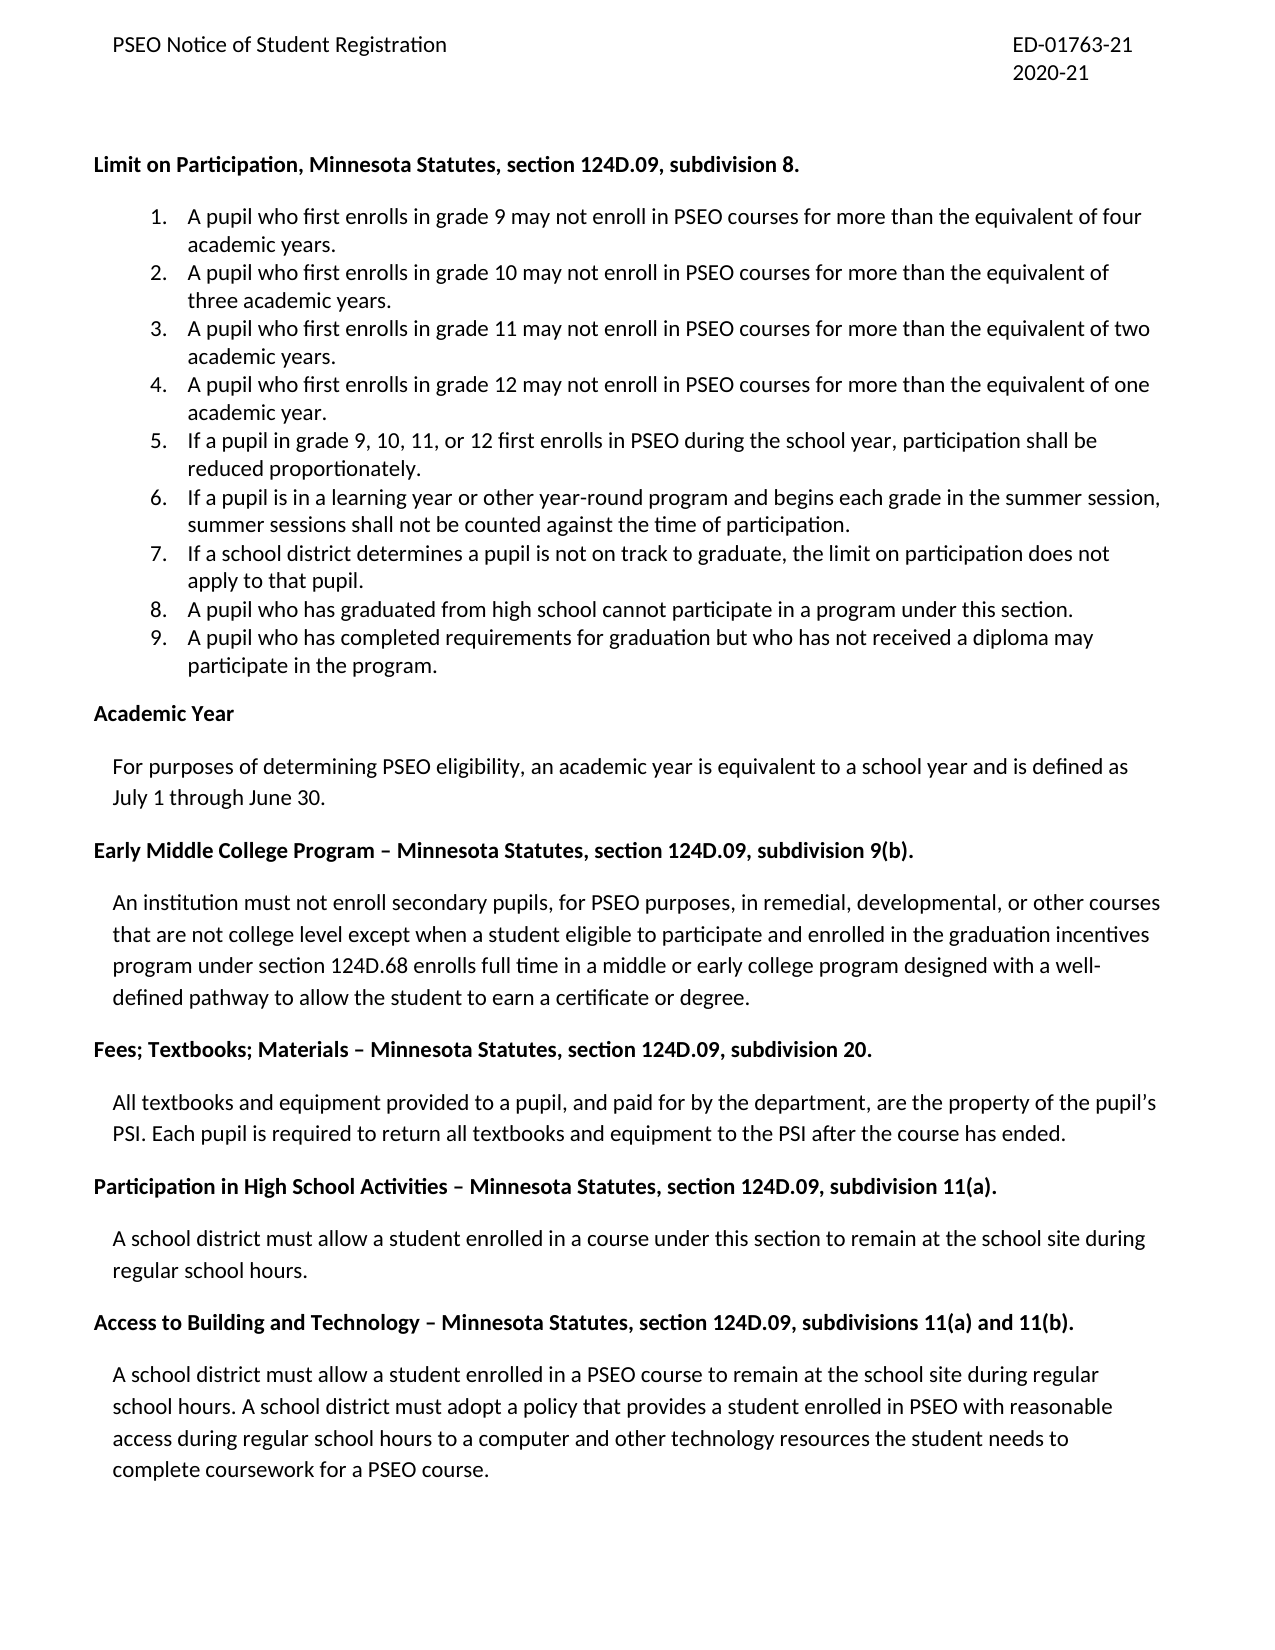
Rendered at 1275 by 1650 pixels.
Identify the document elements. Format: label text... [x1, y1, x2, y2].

text An institution must not enroll secondary pupils, for PSEO purposes, in remedial, developmental, or other courses that are not college level except when a student eligible to participate and enrolled in the graduation incentives program under section 124D.68 enrolls full time in a middle or early college program designed with a well-defined pathway to allow the student to earn a certificate or degree. [112, 888, 1162, 1011]
list A pupil who first enrolls in grade 12 may not enroll in PSEO courses for more than the equivalent of one academic year. [150, 371, 1162, 427]
list A pupil who first enrolls in grade 11 may not enroll in PSEO courses for more than the equivalent of two academic years. [150, 314, 1162, 371]
text Academic Year [94, 699, 1162, 728]
list A pupil who has completed requirements for graduation but who has not received a diploma may participate in the program. [150, 623, 1162, 679]
list If a pupil is in a learning year or other year-round program and begins each grade in the summer session, summer sessions shall not be counted against the time of participation. [150, 483, 1162, 539]
list A pupil who first enrolls in grade 9 may not enroll in PSEO courses for more than the equivalent of four academic years. [150, 202, 1162, 258]
text A school district must allow a student enrolled in a PSEO course to remain at the school site during regular school hours. A school district must adopt a policy that provides a student enrolled in PSEO with reasonable access during regular school hours to a computer and other technology resources the student needs to complete coursework for a PSEO course. [112, 1361, 1162, 1483]
text Fees; Textbooks; Materials – Minnesota Statutes, section 124D.09, subdivision 20. [94, 1035, 1162, 1063]
text Early Middle College Program – Minnesota Statutes, section 124D.09, subdivision 9(b). [94, 836, 1162, 864]
list If a pupil in grade 9, 10, 11, or 12 first enrolls in PSEO during the school year, participation shall be reduced proportionately. [150, 427, 1162, 483]
list If a school district determines a pupil is not on track to graduate, the limit on participation does not apply to that pupil. [150, 539, 1162, 595]
list A pupil who first enrolls in grade 10 may not enroll in PSEO courses for more than the equivalent of three academic years. [150, 258, 1162, 314]
text Limit on Participation, Minnesota Statutes, section 124D.09, subdivision 8. [94, 150, 1162, 178]
list A pupil who has graduated from high school cannot participate in a program under this section. [150, 595, 1162, 623]
text Access to Building and Technology – Minnesota Statutes, section 124D.09, subdivisions 11(a) and 11(b). [94, 1308, 1162, 1336]
text Participation in High School Activities – Minnesota Statutes, section 124D.09, subdivision 11(a). [94, 1172, 1162, 1200]
text All textbooks and equipment provided to a pupil, and paid for by the department, are the property of the pupil’s PSI. Each pupil is required to return all textbooks and equipment to the PSI after the course has ended. [112, 1088, 1162, 1147]
text For purposes of determining PSEO eligibility, an academic year is equivalent to a school year and is defined as July 1 through June 30. [112, 752, 1162, 812]
text A school district must allow a student enrolled in a course under this section to remain at the school site during regular school hours. [112, 1224, 1162, 1284]
